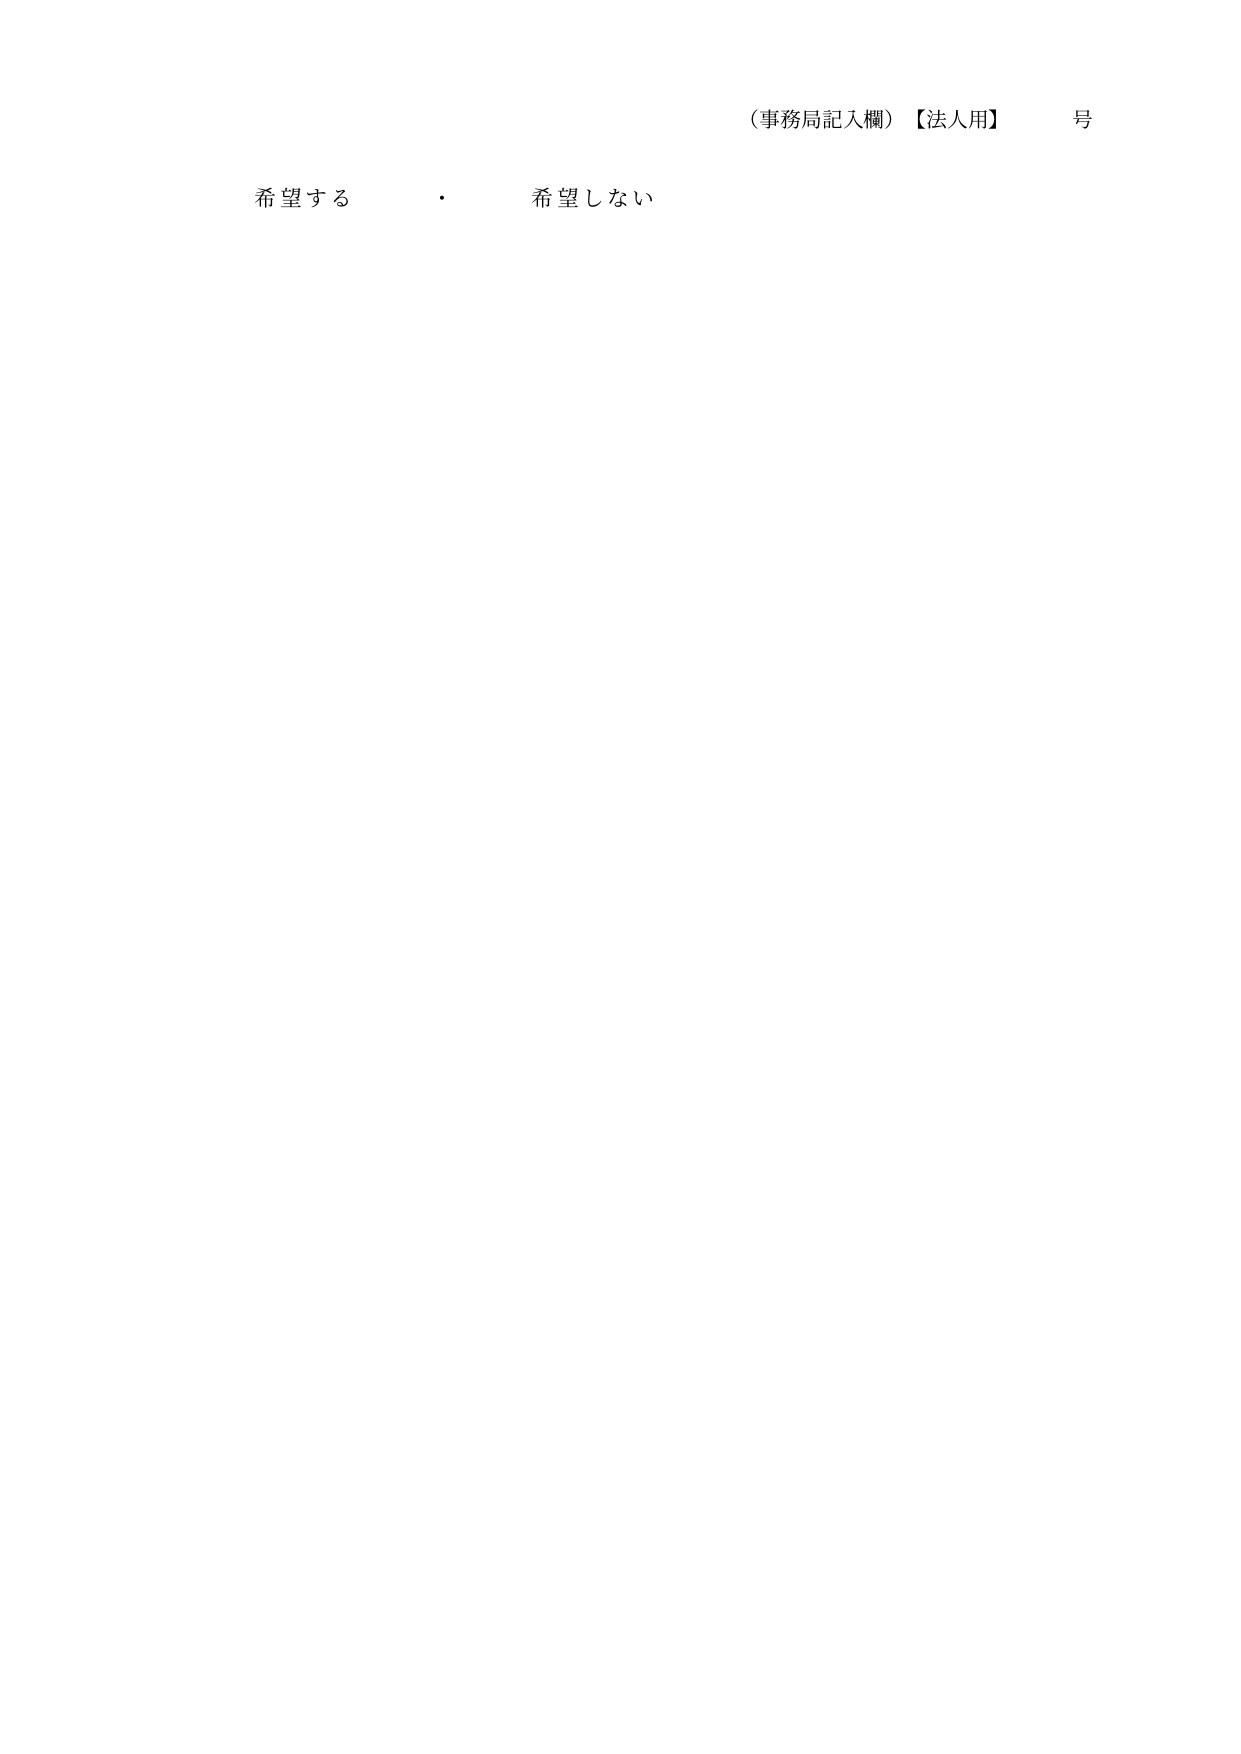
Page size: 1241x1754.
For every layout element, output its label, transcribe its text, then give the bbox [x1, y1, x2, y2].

text 希望する ・ 希望しない [183, 178, 1087, 215]
